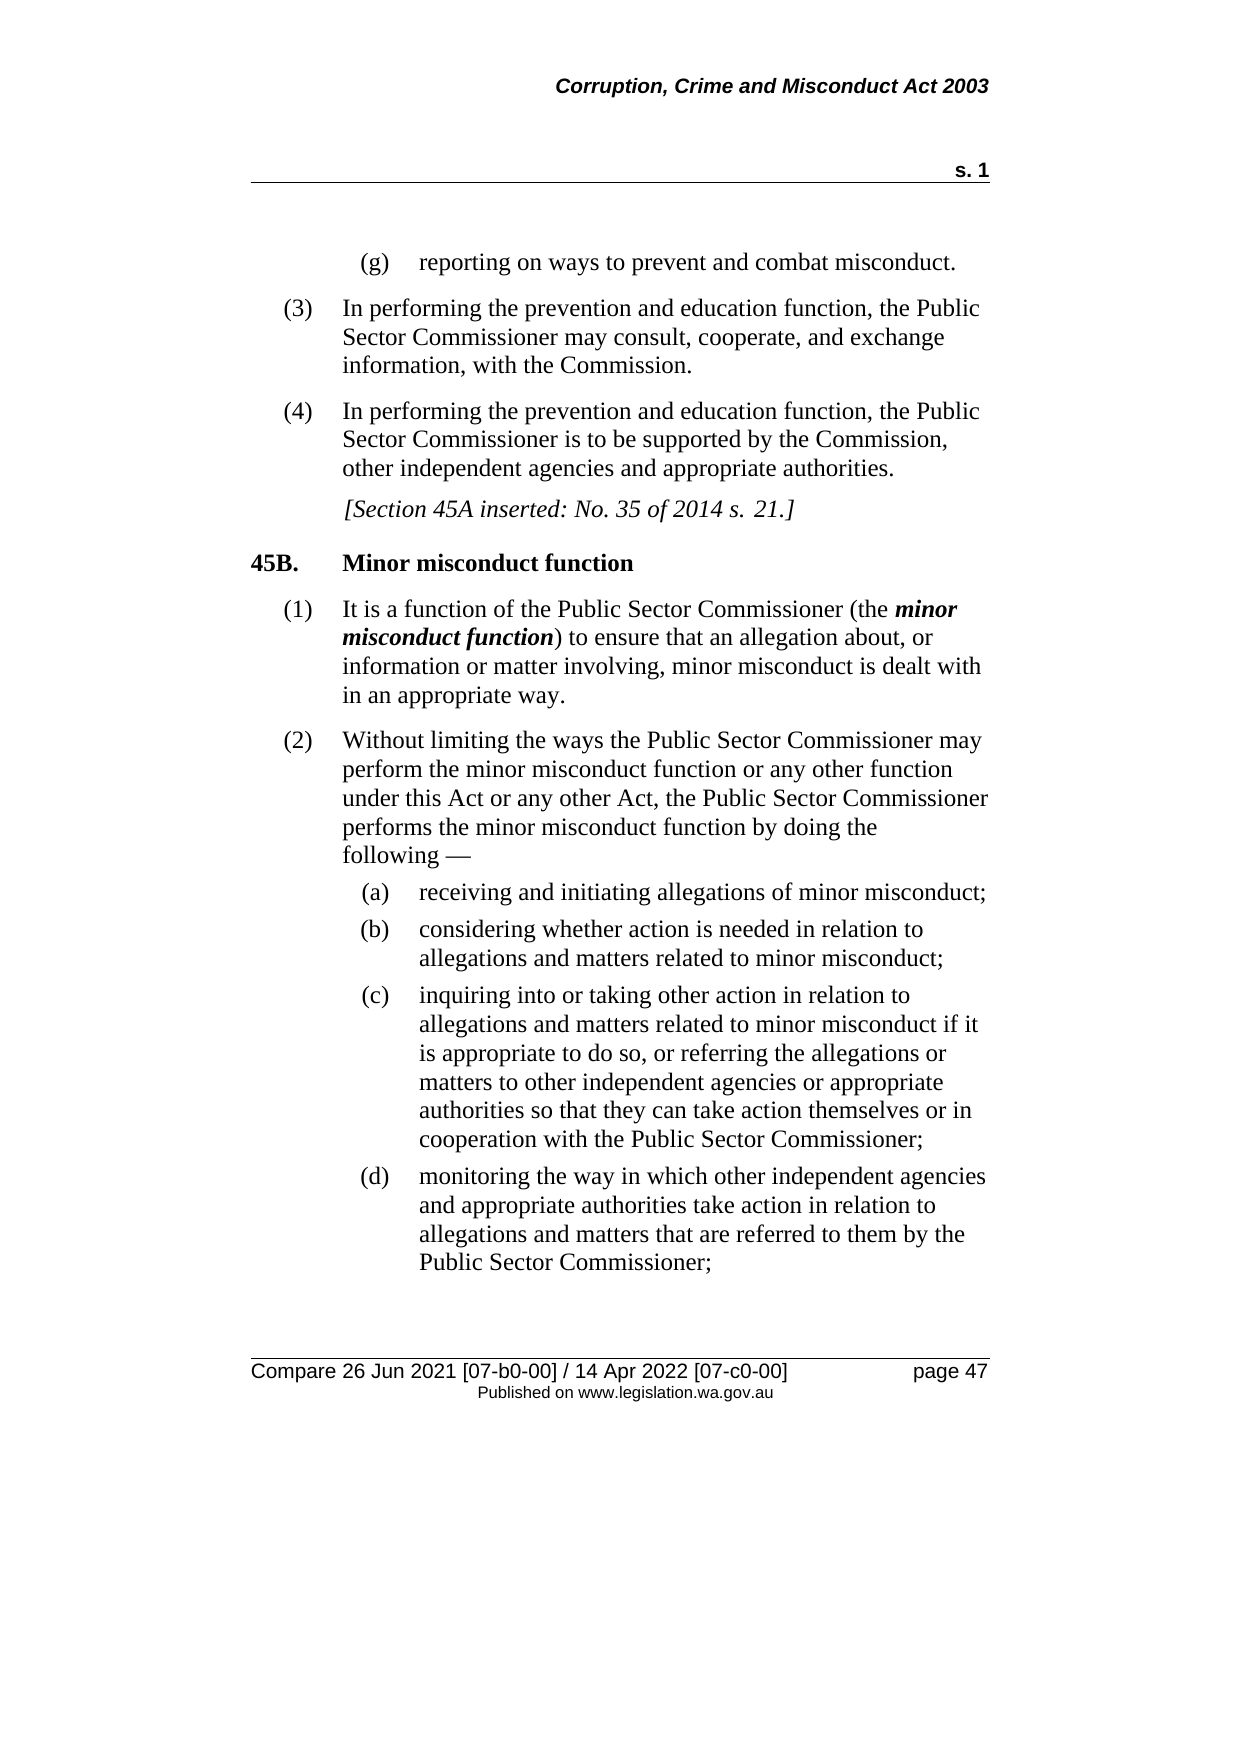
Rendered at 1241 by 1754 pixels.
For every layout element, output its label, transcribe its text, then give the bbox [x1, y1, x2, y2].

text (d) monitoring the way in which other independent agencies and appropriate authorities take action in relation to allegations and matters that are referred to them by the Public Sector Commissioner; [251, 1161, 990, 1276]
subtitle 45B. Minor misconduct function [251, 548, 990, 577]
text (1) It is a function of the Public Sector Commissioner (the minor misconduct function) to ensure that an allegation about, or information or matter involving, minor misconduct is dealt with in an appropriate way. [251, 594, 990, 709]
text (2) Without limiting the ways the Public Sector Commissioner may perform the minor misconduct function or any other function under this Act or any other Act, the Public Sector Commissioner performs the minor misconduct function by doing the following — [251, 725, 990, 869]
text (g) reporting on ways to prevent and combat misconduct. [251, 247, 990, 276]
text (3) In performing the prevention and education function, the Public Sector Commissioner may consult, cooperate, and exchange information, with the Commission. [251, 293, 990, 379]
text (a) receiving and initiating allegations of minor misconduct; [251, 877, 990, 906]
text (4) In performing the prevention and education function, the Public Sector Commissioner is to be supported by the Commission, other independent agencies and appropriate authorities. [251, 396, 990, 482]
text (c) inquiring into or taking other action in relation to allegations and matters related to minor misconduct if it is appropriate to do so, or referring the allegations or matters to other independent agencies or appropriate authorities so that they can take action themselves or in cooperation with the Public Sector Commissioner; [251, 980, 990, 1153]
text (b) considering whether action is needed in relation to allegations and matters related to minor misconduct; [251, 914, 990, 972]
text [Section 45A inserted: No. 35 of 2014 s. 21.] [251, 494, 990, 523]
